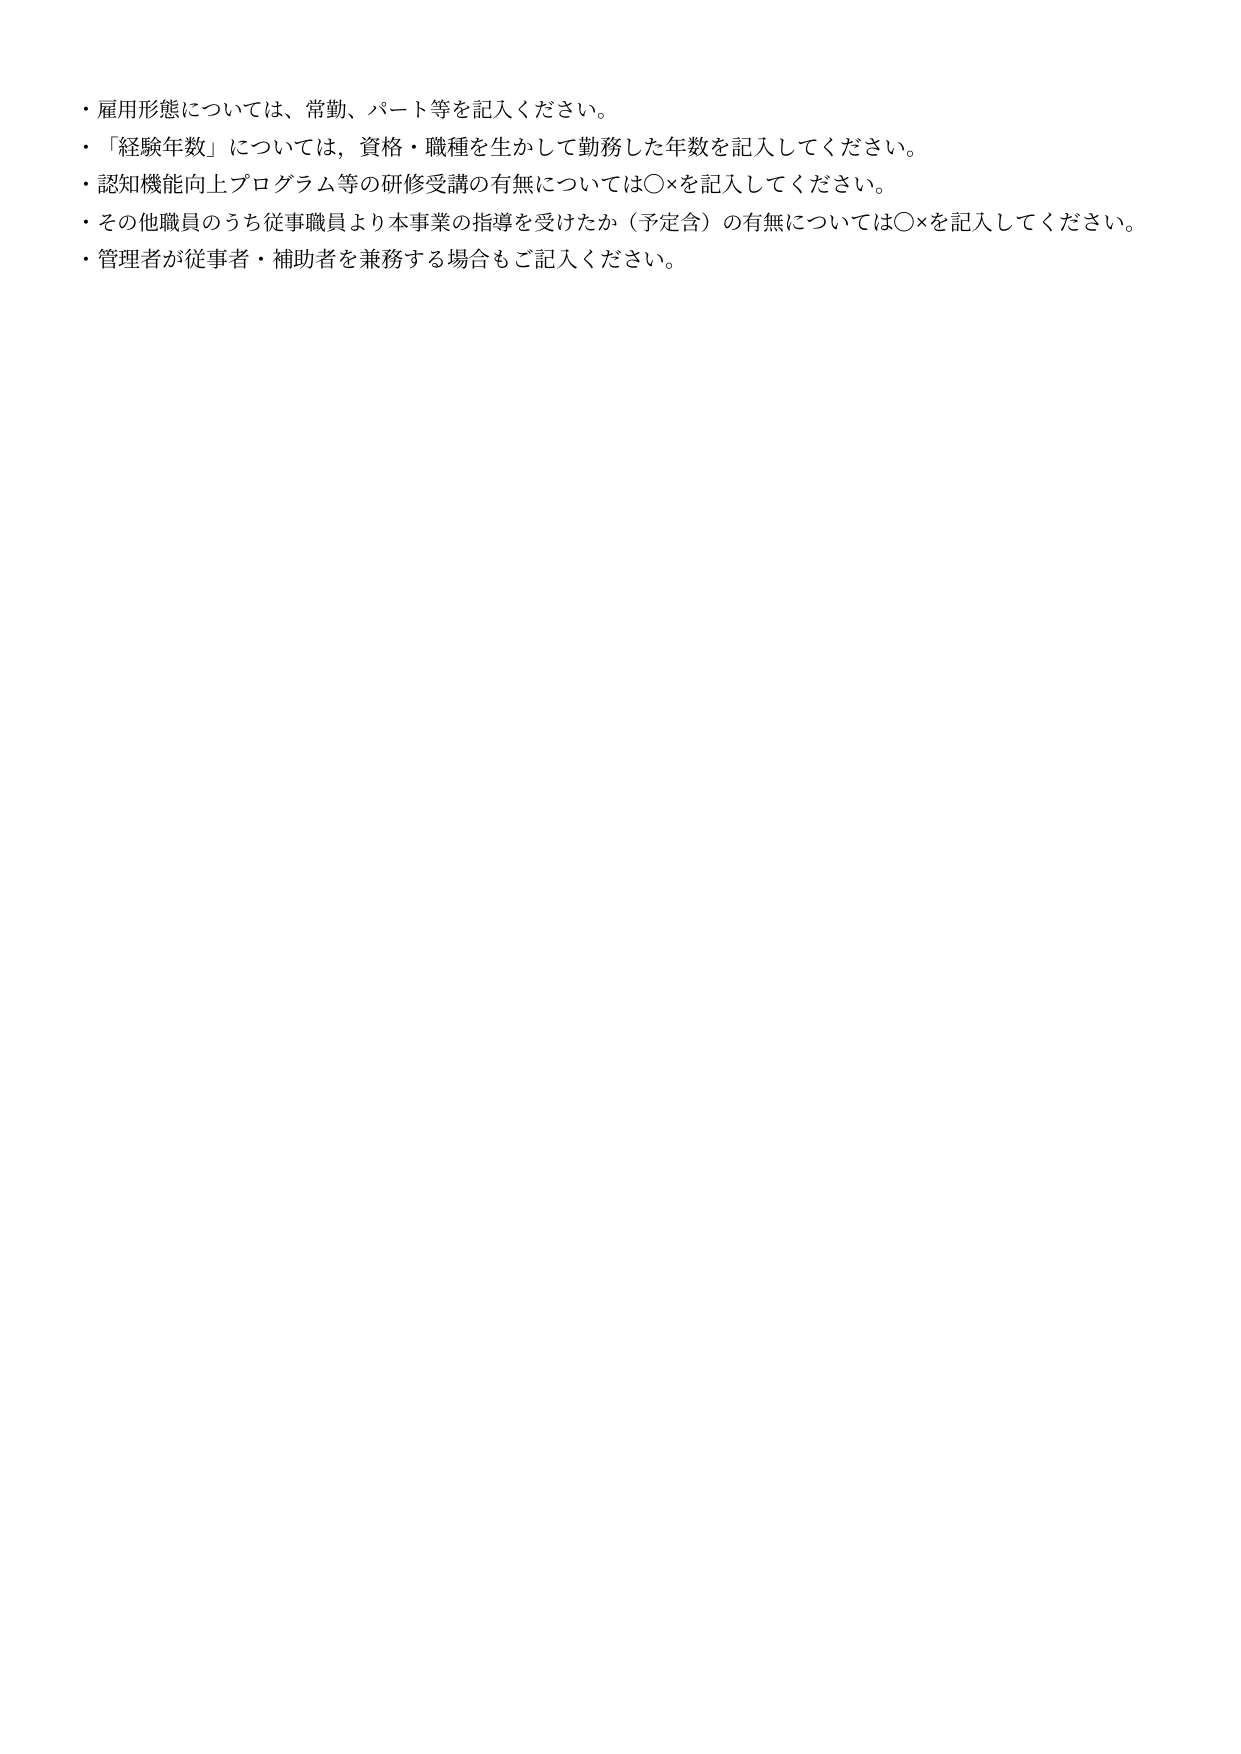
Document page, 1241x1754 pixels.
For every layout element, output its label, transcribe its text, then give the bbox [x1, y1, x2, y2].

text ・管理者が従事者・補助者を兼務する場合もご記入ください。 [75, 239, 1165, 277]
text ・その他職員のうち従事職員より本事業の指導を受けたか（予定含）の有無については〇×を記入してください。 [75, 202, 1165, 239]
text ・雇用形態については、常勤、パート等を記入ください。 [75, 89, 1165, 127]
text ・認知機能向上プログラム等の研修受講の有無については〇×を記入してください。 [75, 164, 1165, 202]
text ・「経験年数」については，資格・職種を生かして勤務した年数を記入してください。 [75, 127, 1165, 164]
